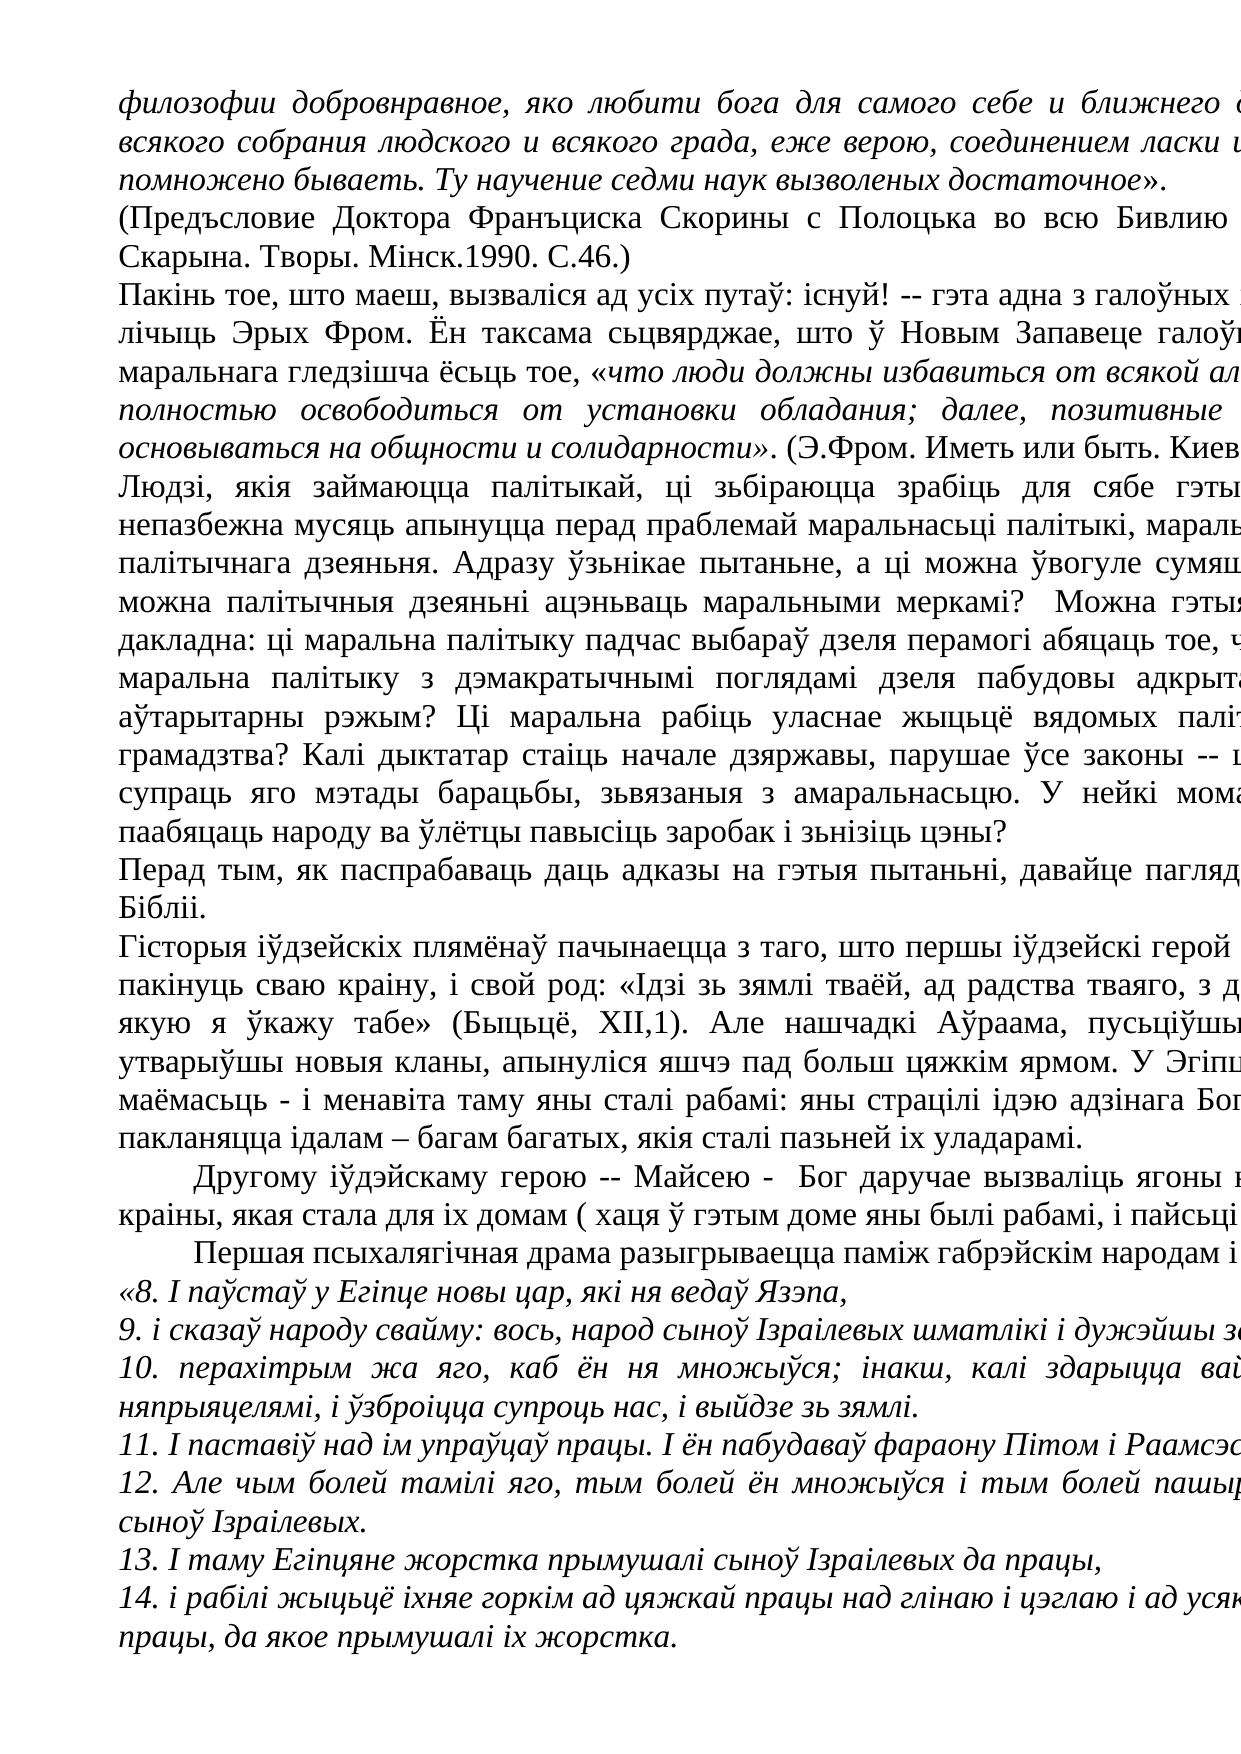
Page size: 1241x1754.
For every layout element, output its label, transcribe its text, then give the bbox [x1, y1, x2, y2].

text 10. перахiтрым жа яго, каб ён ня множыўся; iнакш, калi здарыцца вайна, злучыцца ён з нашымi няпрыяцелямi, i ўзброiцца супроць нас, i выйдзе зь зямлi. [118, 1348, 1240, 1424]
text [118, 83, 1240, 198]
text «8. I паўстаў у Егiпце новы цар, якi ня ведаў Язэпа, [118, 1271, 1240, 1309]
text 13. I таму Егiпцяне жорстка прымушалi сыноў Iзраiлевых да працы, [118, 1539, 1240, 1578]
text Першая псыхалягічная драма разыгрываецца паміж габрэйскім народам і царом Егіпта: [118, 1233, 1240, 1271]
text 11. I паставiў над iм упраўцаў працы. I ён пабудаваў фараону Пiтом i Раамсэс, гарады пад склады. [118, 1424, 1240, 1463]
text Другому іўдэйскаму герою -- Майсею - Бог даручае вызваліць ягоны народ, вывесьці іўдэяў з той краіны, якая стала для іх домам ( хаця ў гэтым доме яны былі рабамі, і пайсьці ў пустыню «святкаваць». [118, 1156, 1240, 1233]
text 12. Але чым болей тамiлi яго, тым болей ён множыўся i тым болей пашыраўся, так што пабойвалiся сыноў Iзраiлевых. [118, 1463, 1240, 1539]
text 9. i сказаў народу свайму: вось, народ сыноў Iзраiлевых шматлiкi i дужэйшы за нас; [118, 1309, 1240, 1348]
text Перад тым, як паспрабаваць даць адказы на гэтыя пытаньні, давайце паглядзім як яны прадстаўленыя ў Бібліі. [118, 849, 1240, 926]
text (Предъсловие Доктора Франъциска Скорины с Полоцька во всю Бивлию рускага языка // Францыск Скарына. Творы. Мінск.1990. С.46.) [118, 198, 1240, 274]
text Пакінь тое, што маеш, вызваліся ад усіх путаў: існуй! -- гэта адна з галоўных ідэяў Старога Запавету – так лічыць Эрых Фром. Ён таксама сьцвярджае, што ў Новым Запавеце галоўныя ідэі з псыхалягічнага й маральнага гледзішча ёсьць тое, «что люди должны избавиться от всякой алчности и жажды наживы и полностью освободиться от установки обладания; далее, позитивные этические нормы должны основываться на общности и солидарности». (Э.Фром. Иметь или быть. Киев. 1998. С.241) [118, 274, 1240, 466]
text Людзі, якія займаюцца палітыкай, ці зьбіраюцца зрабіць для сябе гэты від дзейнасьці прафесіяй, непазбежна мусяць апынуцца перад праблемай маральнасьці палітыкі, маральнасьці таго ці іншага свайго палітычнага дзеяньня. Адразу ўзьнікае пытаньне, а ці можна ўвогуле сумяшчаць мараль і палітыку? Ці можна палітычныя дзеяньні ацэньваць маральными меркамі? Можна гэтыя пытаньні паставіць больш дакладна: ці маральна палітыку падчас выбараў дзеля перамогі абяцаць тое, чаго ён ня зможа зрабіць? Ці маральна палітыку з дэмакратычнымі поглядамі дзеля пабудовы адкрытага грамадзтва ўсталёўваць аўтарытарны рэжым? Ці маральна рабіць уласнае жыцьцё вядомых палітыкаў адкрытым для ўсяго грамадзтва? Калі дыктатар стаіць начале дзяржавы, парушае ўсе законы -- ці маральна выкарыстоўваць супраць яго мэтады барацьбы, зьвязаныя з амаральнасьцю. У нейкі момант, напрыклад, ад яго імя паабяцаць народу ва ўлётцы павысіць заробак і зьнізіць цэны? [118, 466, 1240, 849]
text 14. i рабiлi жыцьцё iхняе горкiм ад цяжкай працы над глiнаю i цэглаю i ад усякай працы польнай, ад усякай працы, да якое прымушалi iх жорстка. [118, 1578, 1240, 1654]
text Гісторыя іўдзейскіх плямёнаў пачынаецца з таго, што першы іўдзейскі герой – Аўраам - атрымлівае загад пакінуць сваю краіну, і свой род: «Ідзі зь зямлі тваёй, ад радства тваяго, з дому бацькі твайго, у зямлю, якую я ўкажу табе» (Быцьцё, ХІІ,1). Але нашчадкі Аўраама, пусьціўшы карані на новай глебе, і, утварыўшы новыя кланы, апынуліся яшчэ пад больш цяжкім ярмом. У Эгіпце іўдэі разбагацелі й набылі маёмасьць - і менавіта таму яны сталі рабамі: яны страцілі ідэю адзінага Бога, бога качэўнікаў, і пачалі пакланяцца ідалам – багам багатых, якія сталі пазьней іх уладарамі. [118, 926, 1240, 1156]
